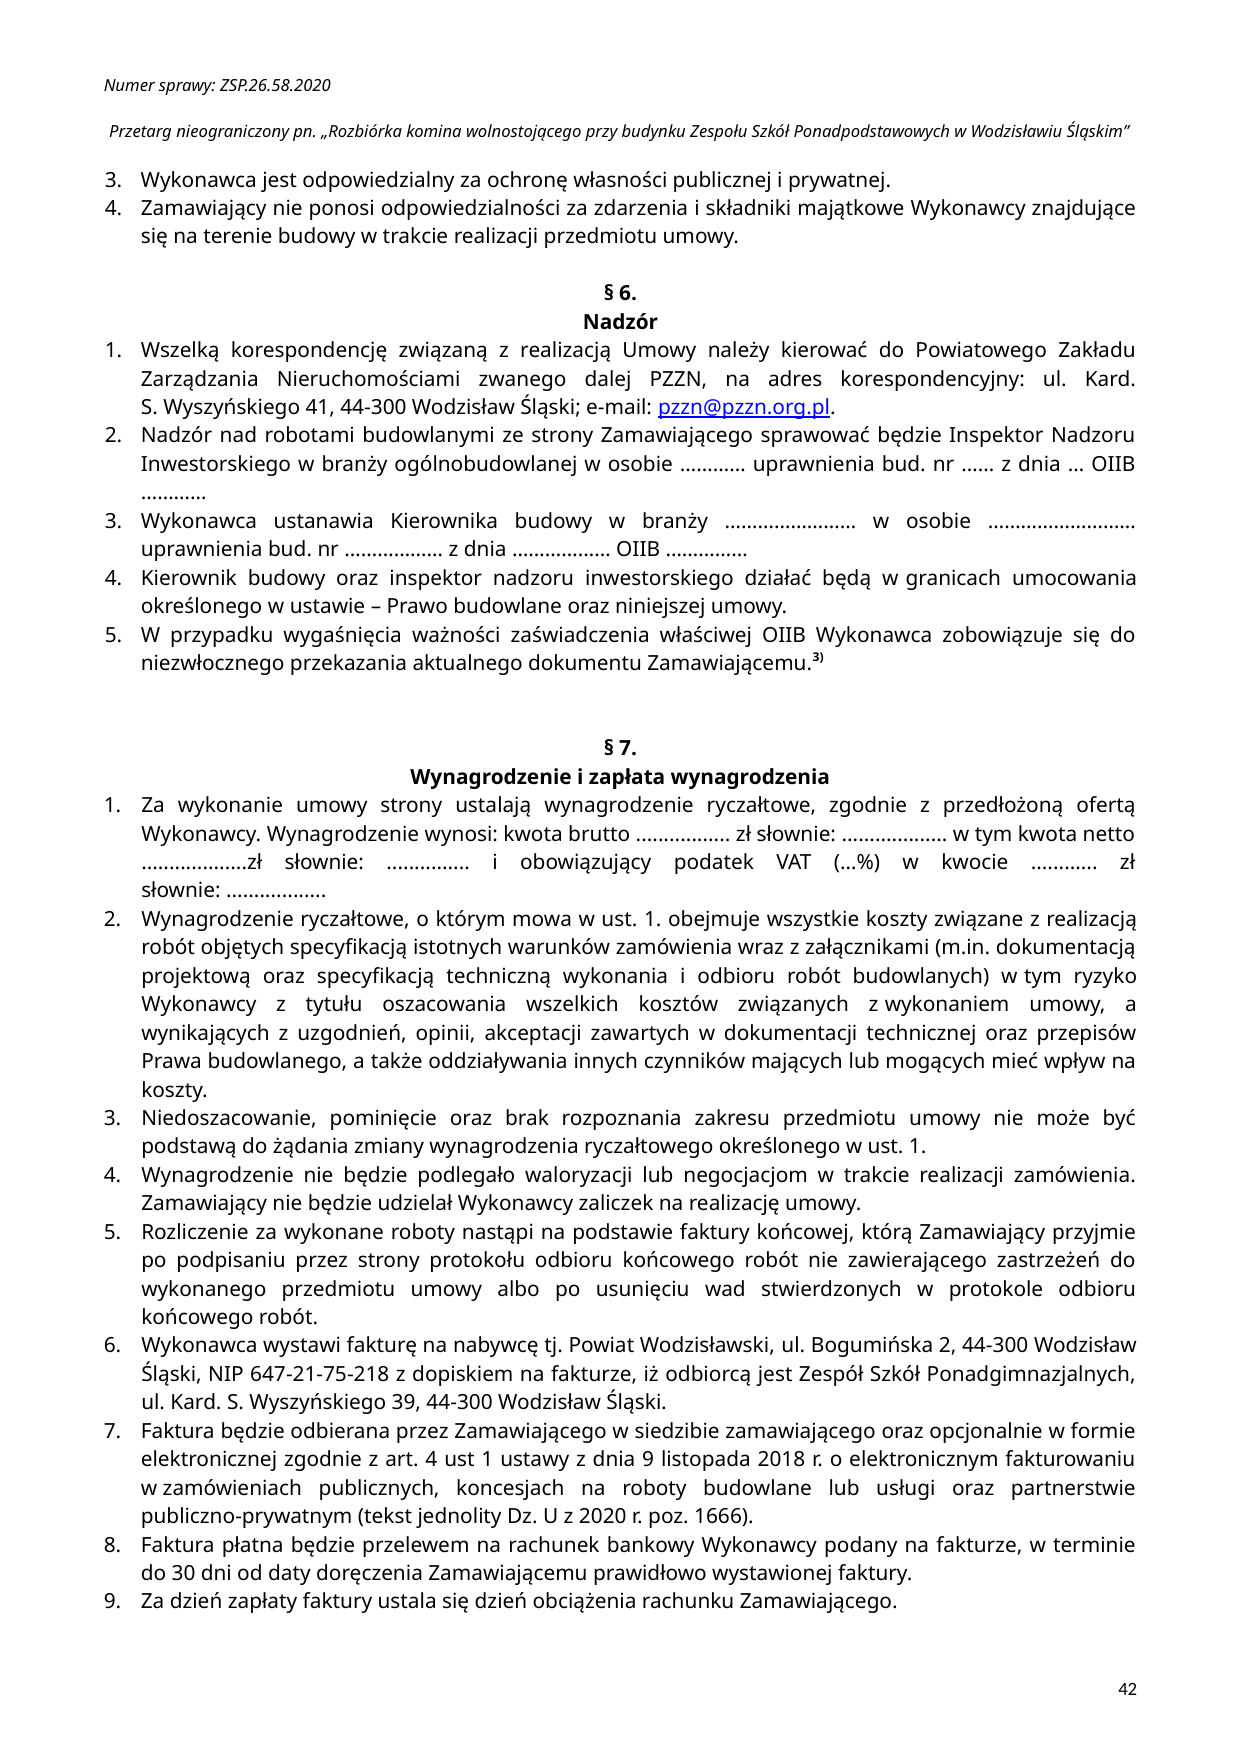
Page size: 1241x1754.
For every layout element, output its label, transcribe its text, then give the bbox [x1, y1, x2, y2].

text § 7. [103, 733, 1137, 762]
list Wszelką korespondencję związaną z realizacją Umowy należy kierować do Powiatowego Zakładu Zarządzania Nieruchomościami zwanego dalej PZZN, na adres korespondencyjny: ul. Kard. S. Wyszyńskiego 41, 44-300 Wodzisław Śląski; e-mail: pzzn@pzzn.org.pl. [104, 335, 1137, 421]
list Wykonawca ustanawia Kierownika budowy w branży …………………… w osobie ……………………… uprawnienia bud. nr ……………… z dnia ……………… OIIB …………… [104, 506, 1137, 563]
list Rozliczenie za wykonane roboty nastąpi na podstawie faktury końcowej, którą Zamawiający przyjmie po podpisaniu przez strony protokołu odbioru końcowego robót nie zawierającego zastrzeżeń do wykonanego przediotu uowy albo po usunięciu wad stwierdzonych w protokole odbioru końcowego robót. [103, 1217, 1137, 1331]
list Wykonawca wystawi fakturę na nabywcę tj. Powiat Wodzisławski, ul. Bogumińska 2, 44-300 Wodzisław Śląski, NIP 647-21-75-218 z dopiskiem na fakturze, iż odbiorcą jest Zespół Szkół Ponadgimnazjalnych, ul. Kard. S. Wyszyńskiego 39, 44-300 Wodzisław Śląski. [103, 1331, 1137, 1416]
list Faktura płatna będzie przelewem na rachunek bankowy Wykonawcy podany na fakturze, w terminie do 30 dni od daty doręczenia Zamawiającemu prawidłowo wystawionej faktury. [103, 1530, 1137, 1587]
list Zamawiający nie ponosi odpowiedzialności za zdarzenia i składniki majątkowe Wykonawcy znajdujące się na terenie budowy w trakcie realizacji przedmiotu umowy. [104, 193, 1137, 250]
list Wynagrodzenie nie będzie podlegało waloryzacji lub negocjacjom w trakcie realizacji zamówienia. Zamawiający nie będzie udzielał Wykonawcy zaliczek na realizację umowy. [103, 1160, 1137, 1217]
list Nadzór nad robotami budowlanymi ze strony Zamawiającego sprawować będzie Inspektor Nadzoru Inwestorskiego w branży ogólnobudowlanej w osobie ………… uprawnienia bud. nr …… z dnia … OIIB ………… [104, 421, 1137, 506]
list Faktura będzie odbierana przez Zamawiającego w siedzibie zamawiającego oraz opcjonalnie w formie elektronicznej zgodnie z art. 4 ust 1 ustawy z dnia 9 listopada 2018 r. o elektronicznym fakturowaniu w zamówieniach publicznych, koncesjach na roboty budowlane lub usługi oraz partnerstwie publiczno-prywatnym (tekst jednolity Dz. U z 2020 r. poz. 1666). [103, 1416, 1137, 1530]
text Nadzór [103, 307, 1137, 335]
list Wynagrodzenie ryczałtowe, o który owa w ust. 1. obejuje wszystkie koszty związane z realizacją robót objętych specyfikacją istotnych warunków zamówienia wraz z załącznikami (m.in. dokuentacją projektową oraz specyfikacją techniczną wykonania i odbioru robót budowlanych) w ty ryzyko Wykonawcy z tytułu oszacowania wszelkich kosztów związanych z wykonaniem umowy, a wynikających z uzgodnień, opinii, akceptacji zawartych w dokuentacji technicznej oraz przepisów Prawa budowlanego, a także oddziaływania innych czynników mających lub ogących ieć wpływ na koszty. [103, 904, 1137, 1103]
text Wynagrodzenie i zapłata wynagrodzenia [103, 762, 1137, 790]
text § 6. [103, 278, 1137, 307]
list W przypadku wygaśnięcia ważności zaświadczenia właściwej OIIB Wykonawca zobowiązuje się do niezwłocznego przekazania aktualnego dokumentu Zamawiającemu.3) [104, 620, 1137, 677]
list Kierownik budowy oraz inspektor nadzoru inwestorskiego działać będą w granicach umocowania określonego w ustawie – Prawo budowlane oraz niniejszej umowy. [104, 563, 1137, 620]
list Wykonawca jest odpowiedzialny za ochronę własności publicznej i prywatnej. [104, 165, 1137, 193]
list Za dzień zapłaty faktury ustala się dzień obciążenia rachunku Zamawiającego. [103, 1587, 1137, 1615]
list Niedoszacowanie, poinięcie oraz brak rozpoznania zakresu przediotu umowy nie oże być podstawą do żądania ziany wynagrodzenia ryczałtowego określonego w ust. 1. [103, 1103, 1137, 1160]
list Za wykonanie umowy strony ustalają wynagrodzenie ryczałtowe, zgodnie z przedłożoną ofertą Wykonawcy. Wynagrodzenie wynosi: kwota brutto ................. zł słownie: ................... w tym kwota netto ...................zł słownie: ............... i obowiązujący podatek VAT (…%) w kwocie ............ zł słownie: .................. [103, 790, 1137, 904]
